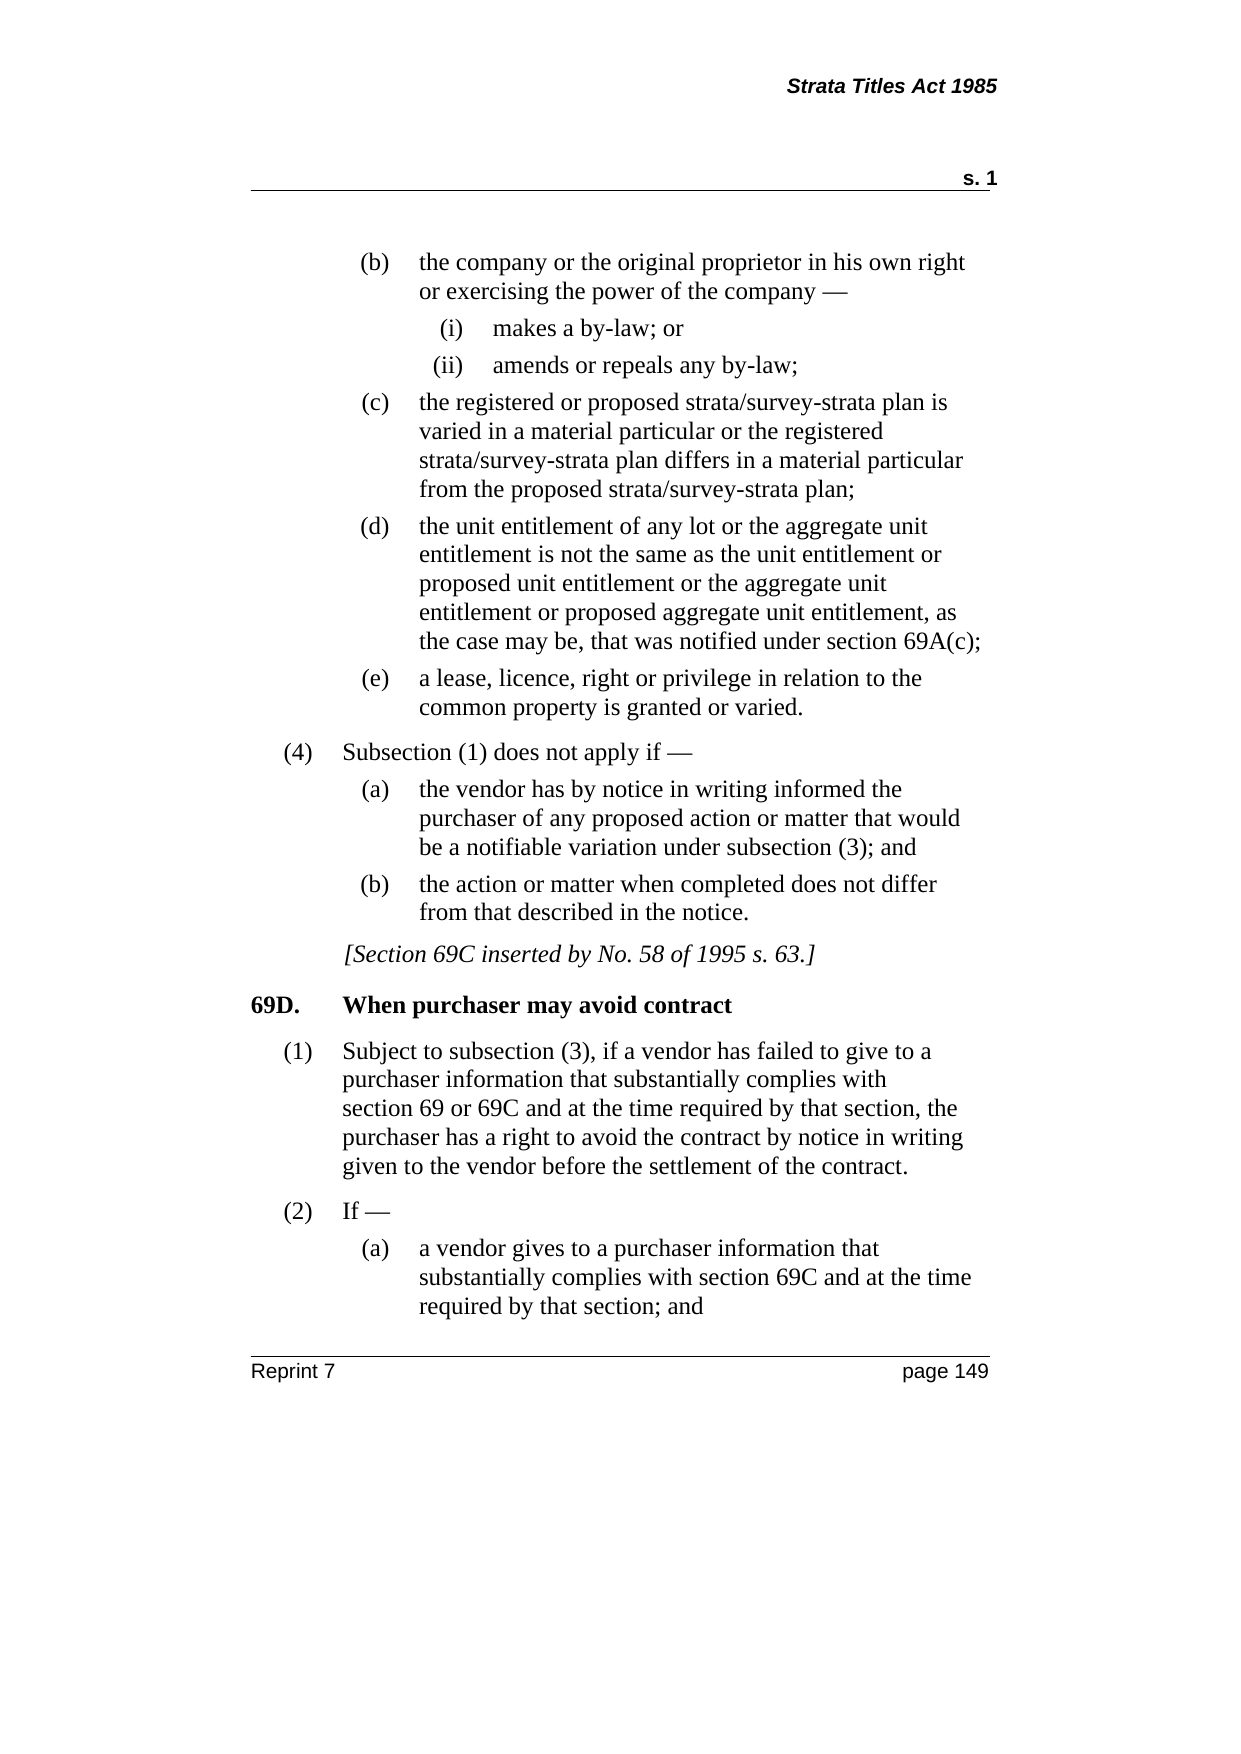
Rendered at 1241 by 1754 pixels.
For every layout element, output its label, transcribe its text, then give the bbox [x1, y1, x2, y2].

text (d) the unit entitlement of any lot or the aggregate unit entitlement is not the same as the unit entitlement or proposed unit entitlement or the aggregate unit entitlement or proposed aggregate unit entitlement, as the case may be, that was notified under section 69A(c); [251, 511, 990, 654]
text (i) makes a by-law; or [251, 313, 990, 342]
text (b) the action or matter when completed does not differ from that described in the notice. [251, 869, 990, 926]
text (a) a vendor gives to a purchaser information that substantially complies with section 69C and at the time required by that section; and [251, 1233, 990, 1319]
text (e) a lease, licence, right or privilege in relation to the common property is granted or varied. [251, 663, 990, 720]
text [Section 69C inserted by No. 58 of 1995 s. 63.] [251, 939, 990, 967]
text (4) Subsection (1) does not apply if — [251, 737, 990, 766]
text (b) the company or the original proprietor in his own right or exercising the power of the company — [251, 247, 990, 305]
text (ii) amends or repeals any by-law; [251, 350, 990, 379]
text (1) Subject to subsection (3), if a vendor has failed to give to a purchaser information that substantially complies with section 69 or 69C and at the time required by that section, the purchaser has a right to avoid the contract by notice in writing given to the vendor before the settlement of the contract. [251, 1036, 990, 1179]
text (2) If — [251, 1196, 990, 1225]
subtitle 69D. When purchaser may avoid contract [251, 990, 990, 1019]
text (c) the registered or proposed strata/survey-strata plan is varied in a material particular or the registered strata/survey-strata plan differs in a material particular from the proposed strata/survey-strata plan; [251, 387, 990, 502]
text (a) the vendor has by notice in writing informed the purchaser of any proposed action or matter that would be a notifiable variation under subsection (3); and [251, 774, 990, 860]
